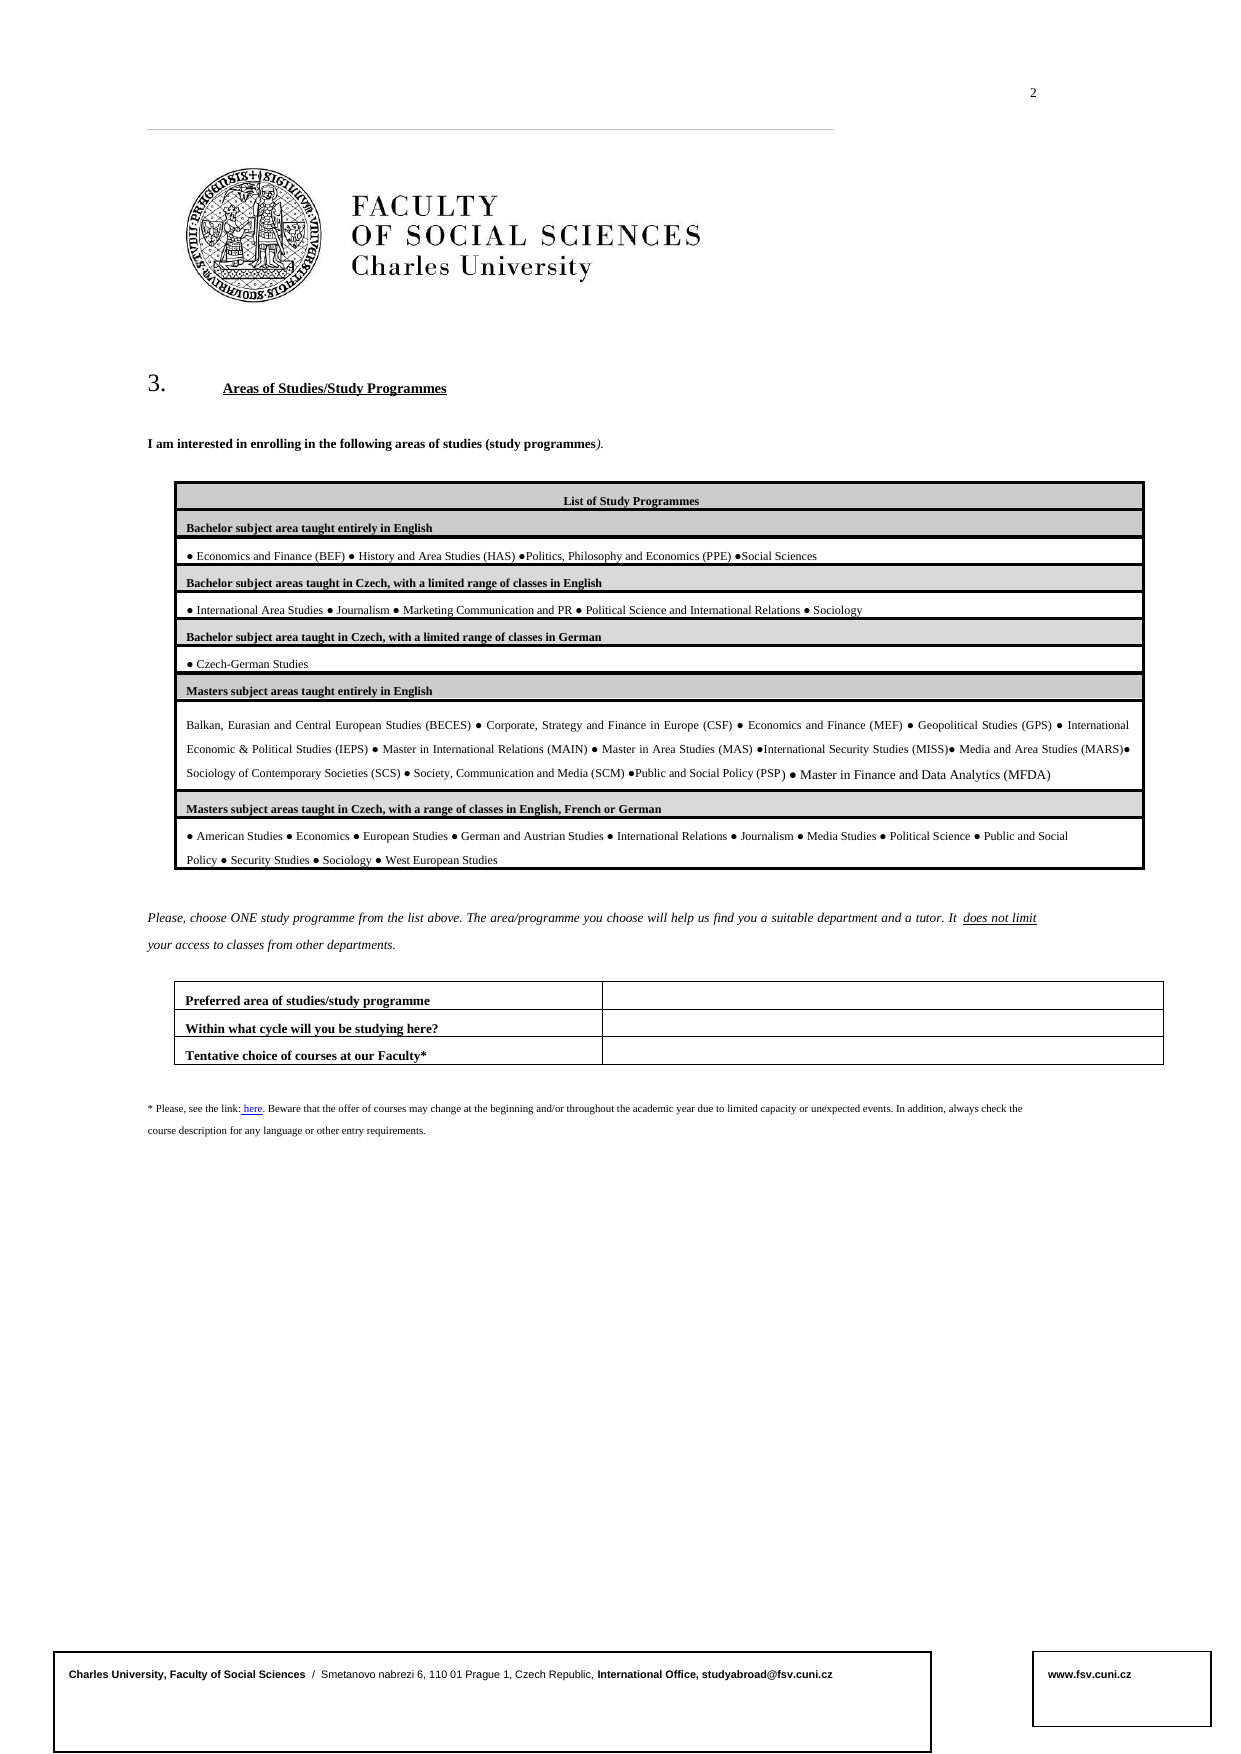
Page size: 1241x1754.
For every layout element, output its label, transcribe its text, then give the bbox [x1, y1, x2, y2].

text I am interested in enrolling in the following areas of studies (study programmes). [147, 426, 1036, 452]
table_cell Bachelor subject area taught in Czech, with a limited range of classes in German [177, 620, 1142, 644]
table_header List of Study Programmes [177, 484, 1142, 508]
table_header Preferred area of studies/study programme [175, 982, 602, 1009]
table_cell ● Economics and Finance (BEF) ● History and Area Studies (HAS) ●Politics, Philosophy and Economics (PPE) ●Social Sciences [177, 539, 1142, 563]
table_header [603, 982, 1163, 1009]
table_cell Tentative choice of courses at our Faculty* [175, 1037, 602, 1063]
table_cell [603, 1010, 1163, 1036]
text * Please, see the link: here. Beware that the offer of courses may change at the beginning and/or throughout the academic year due to limited capacity or unexpected events. In addition, always check the course description for any language or other entry requirements. [147, 1094, 1036, 1137]
table_cell Masters subject areas taught entirely in English [177, 675, 1142, 698]
table_cell Balkan, Eurasian and Central European Studies (BECES) ● Corporate, Strategy and Finance in Europe (CSF) ● Economics and Finance (MEF) ● Geopolitical Studies (GPS) ● International Economic & Political Studies (IEPS) ● Master in International Relations (MAIN) ● Master in Area Studies (MAS) ●International Security Studies (MISS)● Media and Area Studies (MARS)● Sociology of Contemporary Societies (SCS) ● Society, Communication and Media (SCM) ●Public and Social Policy (PSP) ● Master in Finance and Data Analytics (MFDA) [177, 702, 1142, 789]
table_cell Within what cycle will you be studying here? [175, 1010, 602, 1036]
table_cell Masters subject areas taught in Czech, with a range of classes in English, French or German [177, 792, 1142, 816]
table_cell Bachelor subject area taught entirely in English [177, 511, 1142, 535]
table_cell Bachelor subject areas taught in Czech, with a limited range of classes in English [177, 566, 1142, 590]
list Areas of Studies/Study Programmes [147, 368, 1036, 396]
picture [147, 129, 834, 339]
text Please, choose ONE study programme from the list above. The area/programme you choose will help us find you a suitable department and a tutor. It does not limit your access to classes from other departments. [147, 899, 1036, 952]
table_cell [603, 1037, 1163, 1063]
table_cell ● American Studies ● Economics ● European Studies ● German and Austrian Studies ● International Relations ● Journalism ● Media Studies ● Political Science ● Public and Social Policy ● Security Studies ● Sociology ● West European Studies [177, 819, 1142, 867]
table_cell ● Czech-German Studies [177, 647, 1142, 671]
table_cell ● International Area Studies ● Journalism ● Marketing Communication and PR ● Political Science and International Relations ● Sociology [177, 593, 1142, 617]
